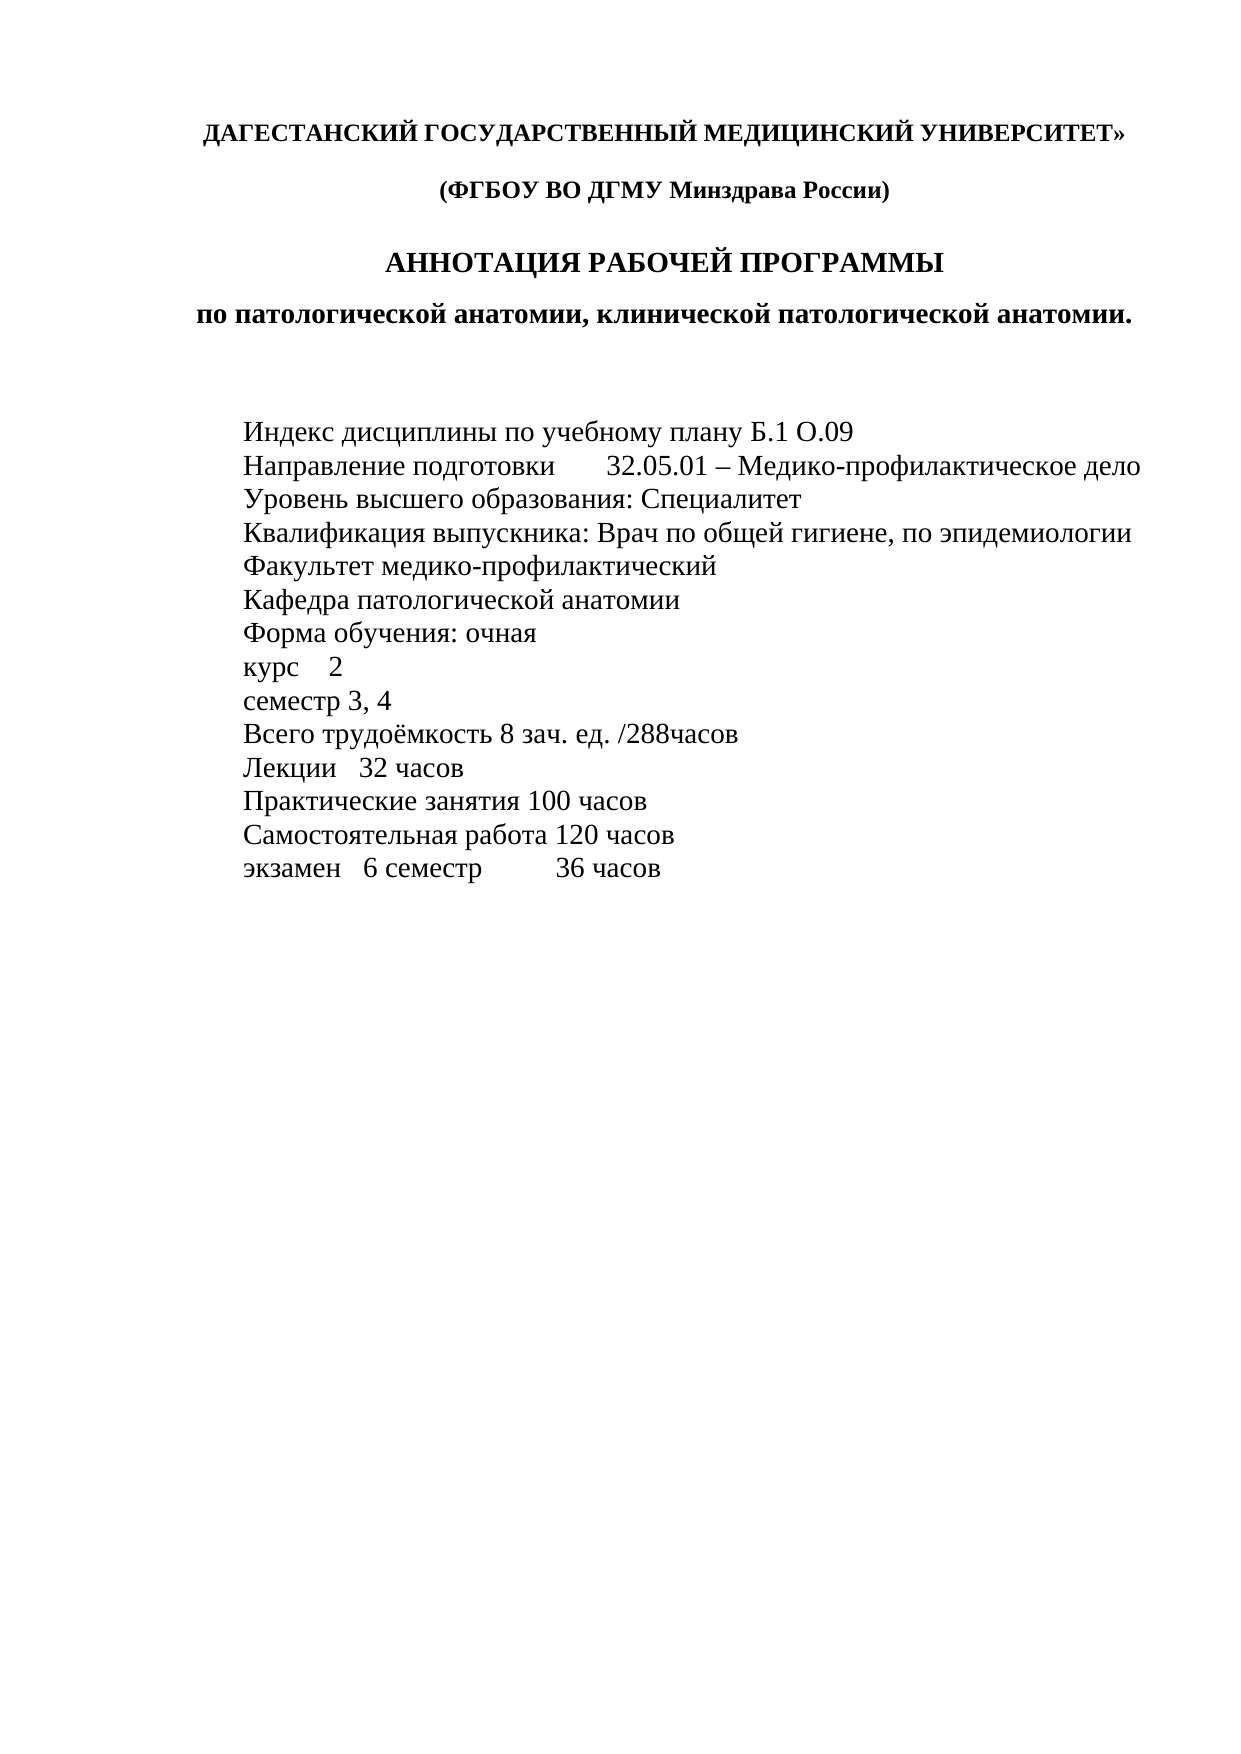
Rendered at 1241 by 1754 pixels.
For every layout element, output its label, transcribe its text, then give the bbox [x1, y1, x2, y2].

text по патологической анатомии, клинической патологической анатомии. [177, 296, 1152, 329]
text (ФГБОУ ВО ДГМУ Минздрава России) [177, 176, 1152, 204]
text ДАГЕСТАНСКИЙ ГОСУДАРСТВЕННЫЙ МЕДИЦИНСКИЙ УНИВЕРСИТЕТ» [177, 118, 1152, 147]
text Практические занятия 100 часов [177, 783, 1152, 817]
text Самостоятельная работа 120 часов [177, 817, 1152, 850]
text Уровень высшего образования: Специалитет [177, 481, 1152, 515]
text Форма обучения: очная [177, 616, 1152, 649]
text экзамен 6 семестр 36 часов [177, 850, 1152, 884]
text Факультет медико-профилактический [177, 548, 1152, 582]
text семестр 3, 4 [177, 683, 1152, 716]
text Направление подготовки 32.05.01 – Медико-профилактическое дело [177, 448, 1152, 481]
text Индекс дисциплины по учебному плану Б.1 О.09 [177, 414, 1152, 448]
text курс 2 [177, 649, 1152, 683]
text Всего трудоёмкость 8 зач. ед. /288часов [177, 716, 1152, 750]
text Кафедра патологической анатомии [177, 582, 1152, 616]
text Квалификация выпускника: Врач по общей гигиене, по эпидемиологии [177, 515, 1152, 548]
text АННОТАЦИЯ РАБОЧЕЙ ПРОГРАММЫ [177, 246, 1152, 279]
text Лекции 32 часов [177, 750, 1152, 783]
